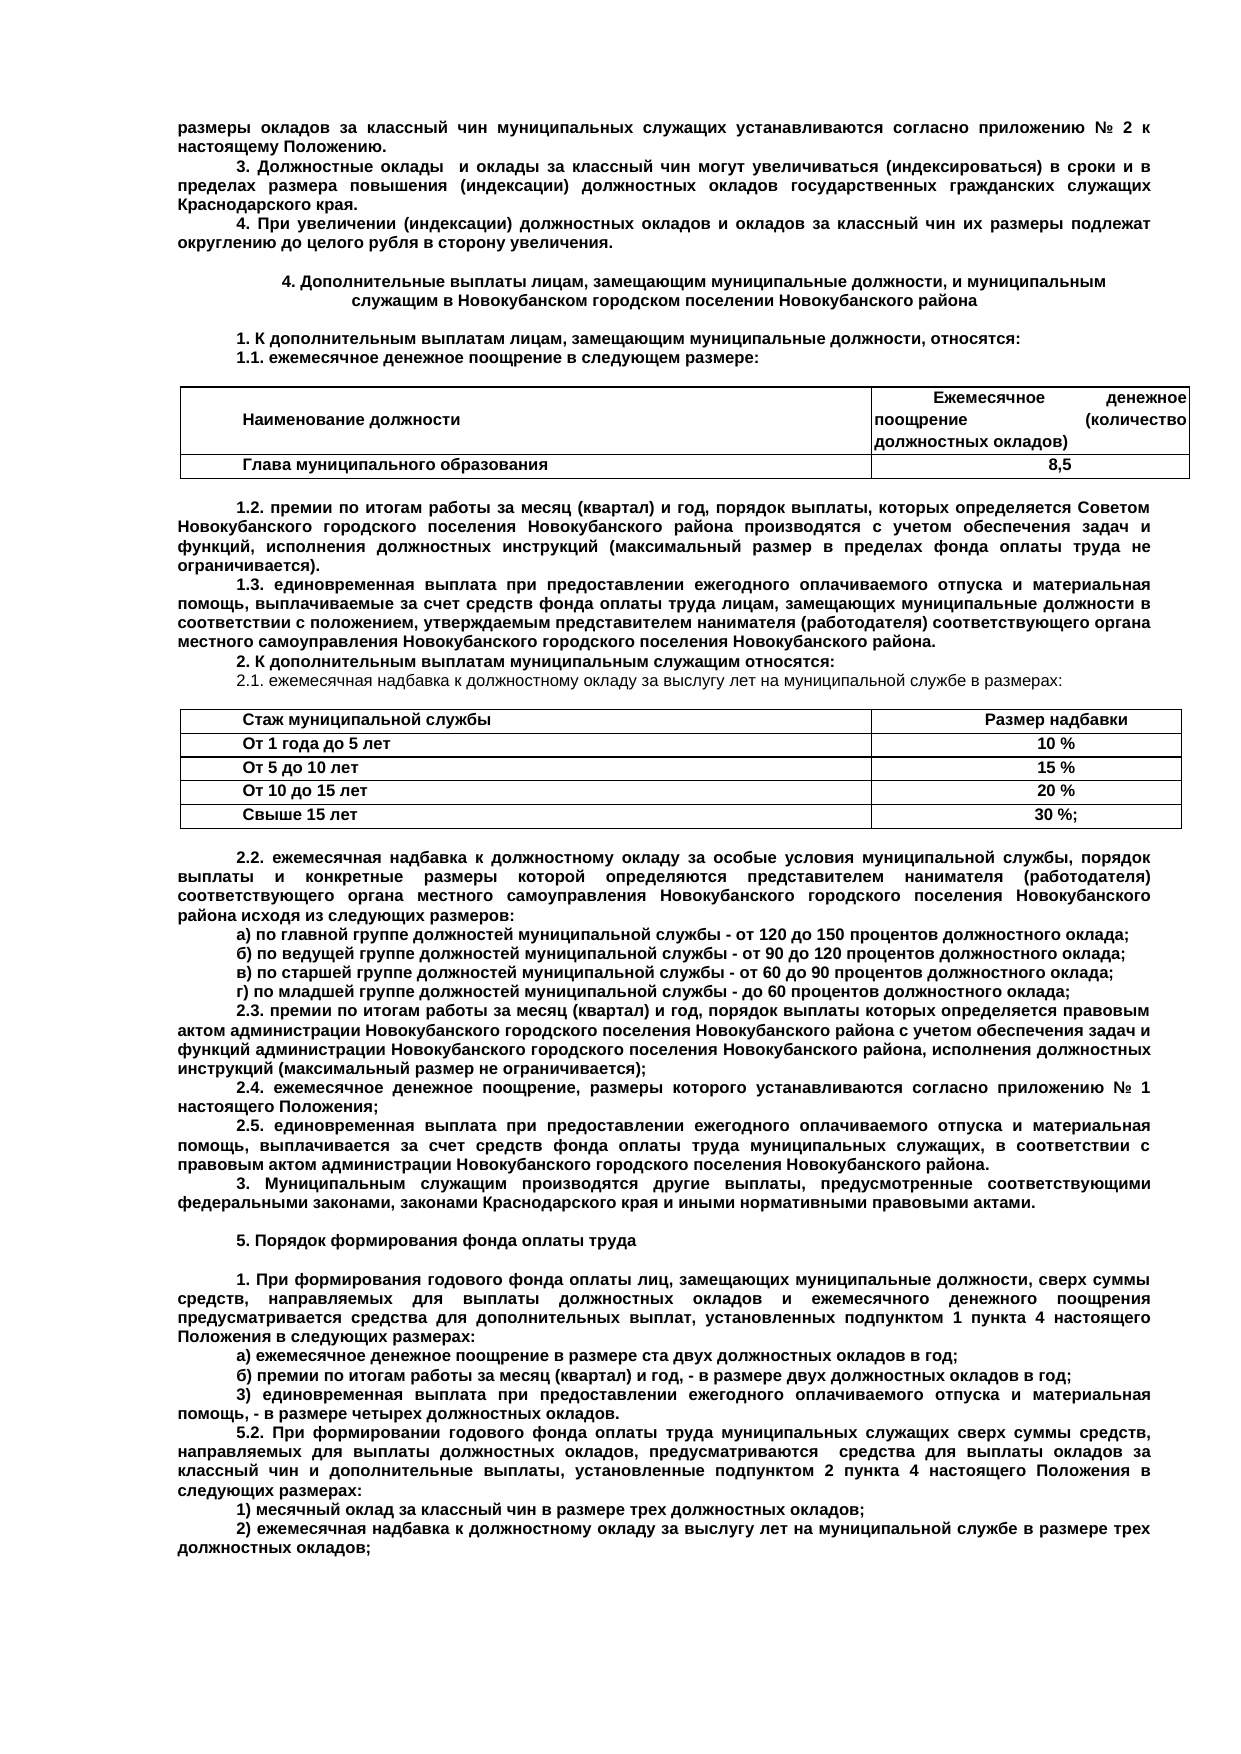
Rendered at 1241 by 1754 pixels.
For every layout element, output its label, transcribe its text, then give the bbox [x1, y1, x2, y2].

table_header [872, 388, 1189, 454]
text 2.1. ежемесячная надбавка к должностному окладу за выслугу лет на муниципальной службе в размерах: [177, 671, 1152, 690]
text 1. При формирования годового фонда оплаты лиц, замещающих муниципальные должности, сверх суммы средств, направляемых для выплаты должностных окладов и ежемесячного денежного поощрения предусматривается средства для дополнительных выплат, установленных подпунктом 1 пункта 4 настоящего Положения в следующих размерах: [177, 1269, 1152, 1346]
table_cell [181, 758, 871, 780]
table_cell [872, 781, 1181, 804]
text 2.5. единовременная выплата при предоставлении ежегодного оплачиваемого отпуска и материальная помощь, выплачивается за счет средств фонда оплаты труда муниципальных служащих, в соответствии с правовым актом администрации Новокубанского городского поселения Новокубанского района. [177, 1116, 1152, 1174]
text 5. Порядок формирования фонда оплаты труда [177, 1231, 1152, 1250]
text 2.3. премии по итогам работы за месяц (квартал) и год, порядок выплаты которых определяется правовым актом администрации Новокубанского городского поселения Новокубанского района с учетом обеспечения задач и функций администрации Новокубанского городского поселения Новокубанского района, исполнения должностных инструкций (максимальный размер не ограничивается); [177, 1001, 1152, 1078]
text 1.1. ежемесячное денежное поощрение в следующем размере: [177, 348, 1152, 367]
text б) по ведущей группе должностей муниципальной службы - от 90 до 120 процентов должностного оклада; [177, 944, 1152, 963]
text а) ежемесячное денежное поощрение в размере ста двух должностных окладов в год; [177, 1346, 1152, 1365]
text 1.3. единовременная выплата при предоставлении ежегодного оплачиваемого отпуска и материальная помощь, выплачиваемые за счет средств фонда оплаты труда лицам, замещающих муниципальные должности в соответствии с положением, утверждаемым представителем нанимателя (работодателя) соответствующего органа местного самоуправления Новокубанского городского поселения Новокубанского района. [177, 575, 1152, 651]
text 4. При увеличении (индексации) должностных окладов и окладов за классный чин их размеры подлежат округлению до целого рубля в сторону увеличения. [177, 214, 1152, 252]
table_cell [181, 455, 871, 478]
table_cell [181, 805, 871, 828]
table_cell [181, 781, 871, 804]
text г) по младшей группе должностей муниципальной службы - до 60 процентов должностного оклада; [177, 982, 1152, 1001]
text 5.2. При формировании годового фонда оплаты труда муниципальных служащих сверх суммы средств, направляемых для выплаты должностных окладов, предусматриваются средства для выплаты окладов за классный чин и дополнительные выплаты, установленные подпунктом 2 пункта 4 настоящего Положения в следующих размерах: [177, 1423, 1152, 1499]
text 3. Должностные оклады и оклады за классный чин могут увеличиваться (индексироваться) в сроки и в пределах размера повышения (индексации) должностных окладов государственных гражданских служащих Краснодарского края. [177, 156, 1152, 214]
text а) по главной группе должностей муниципальной службы - от 120 до 150 процентов должностного оклада; [177, 924, 1152, 944]
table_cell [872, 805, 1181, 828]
text 2. К дополнительным выплатам муниципальным служащим относятся: [177, 651, 1152, 671]
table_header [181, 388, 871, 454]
text 3) единовременная выплата при предоставлении ежегодного оплачиваемого отпуска и материальная помощь, - в размере четырех должностных окладов. [177, 1384, 1152, 1423]
text 1) месячный оклад за классный чин в размере трех должностных окладов; [177, 1499, 1152, 1519]
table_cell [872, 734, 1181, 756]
text 1.2. премии по итогам работы за месяц (квартал) и год, порядок выплаты, которых определяется Советом Новокубанского городского поселения Новокубанского района производятся с учетом обеспечения задач и функций, исполнения должностных инструкций (максимальный размер в пределах фонда оплаты труда не ограничивается). [177, 498, 1152, 575]
text 2) ежемесячная надбавка к должностному окладу за выслугу лет на муниципальной службе в размере трех должностных окладов; [177, 1519, 1152, 1557]
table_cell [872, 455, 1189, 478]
text 2.2. ежемесячная надбавка к должностному окладу за особые условия муниципальной службы, порядок выплаты и конкретные размеры которой определяются представителем нанимателя (работодателя) соответствующего органа местного самоуправления Новокубанского городского поселения Новокубанского района исходя из следующих размеров: [177, 848, 1152, 924]
text в) по старшей группе должностей муниципальной службы - от 60 до 90 процентов должностного оклада; [177, 963, 1152, 982]
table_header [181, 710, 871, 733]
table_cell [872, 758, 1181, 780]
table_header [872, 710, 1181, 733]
text 3. Муниципальным служащим производятся другие выплаты, предусмотренные соответствующими федеральными законами, законами Краснодарского края и иными нормативными правовыми актами. [177, 1174, 1152, 1212]
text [177, 118, 1152, 156]
text 2.4. ежемесячное денежное поощрение, размеры которого устанавливаются согласно приложению № 1 настоящего Положения; [177, 1078, 1152, 1116]
text б) премии по итогам работы за месяц (квартал) и год, - в размере двух должностных окладов в год; [177, 1365, 1152, 1384]
text 4. Дополнительные выплаты лицам, замещающим муниципальные должности, и муниципальным служащим в Новокубанском городском поселении Новокубанского района [177, 271, 1152, 310]
text 1. К дополнительным выплатам лицам, замещающим муниципальные должности, относятся: [177, 329, 1152, 348]
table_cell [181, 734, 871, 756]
